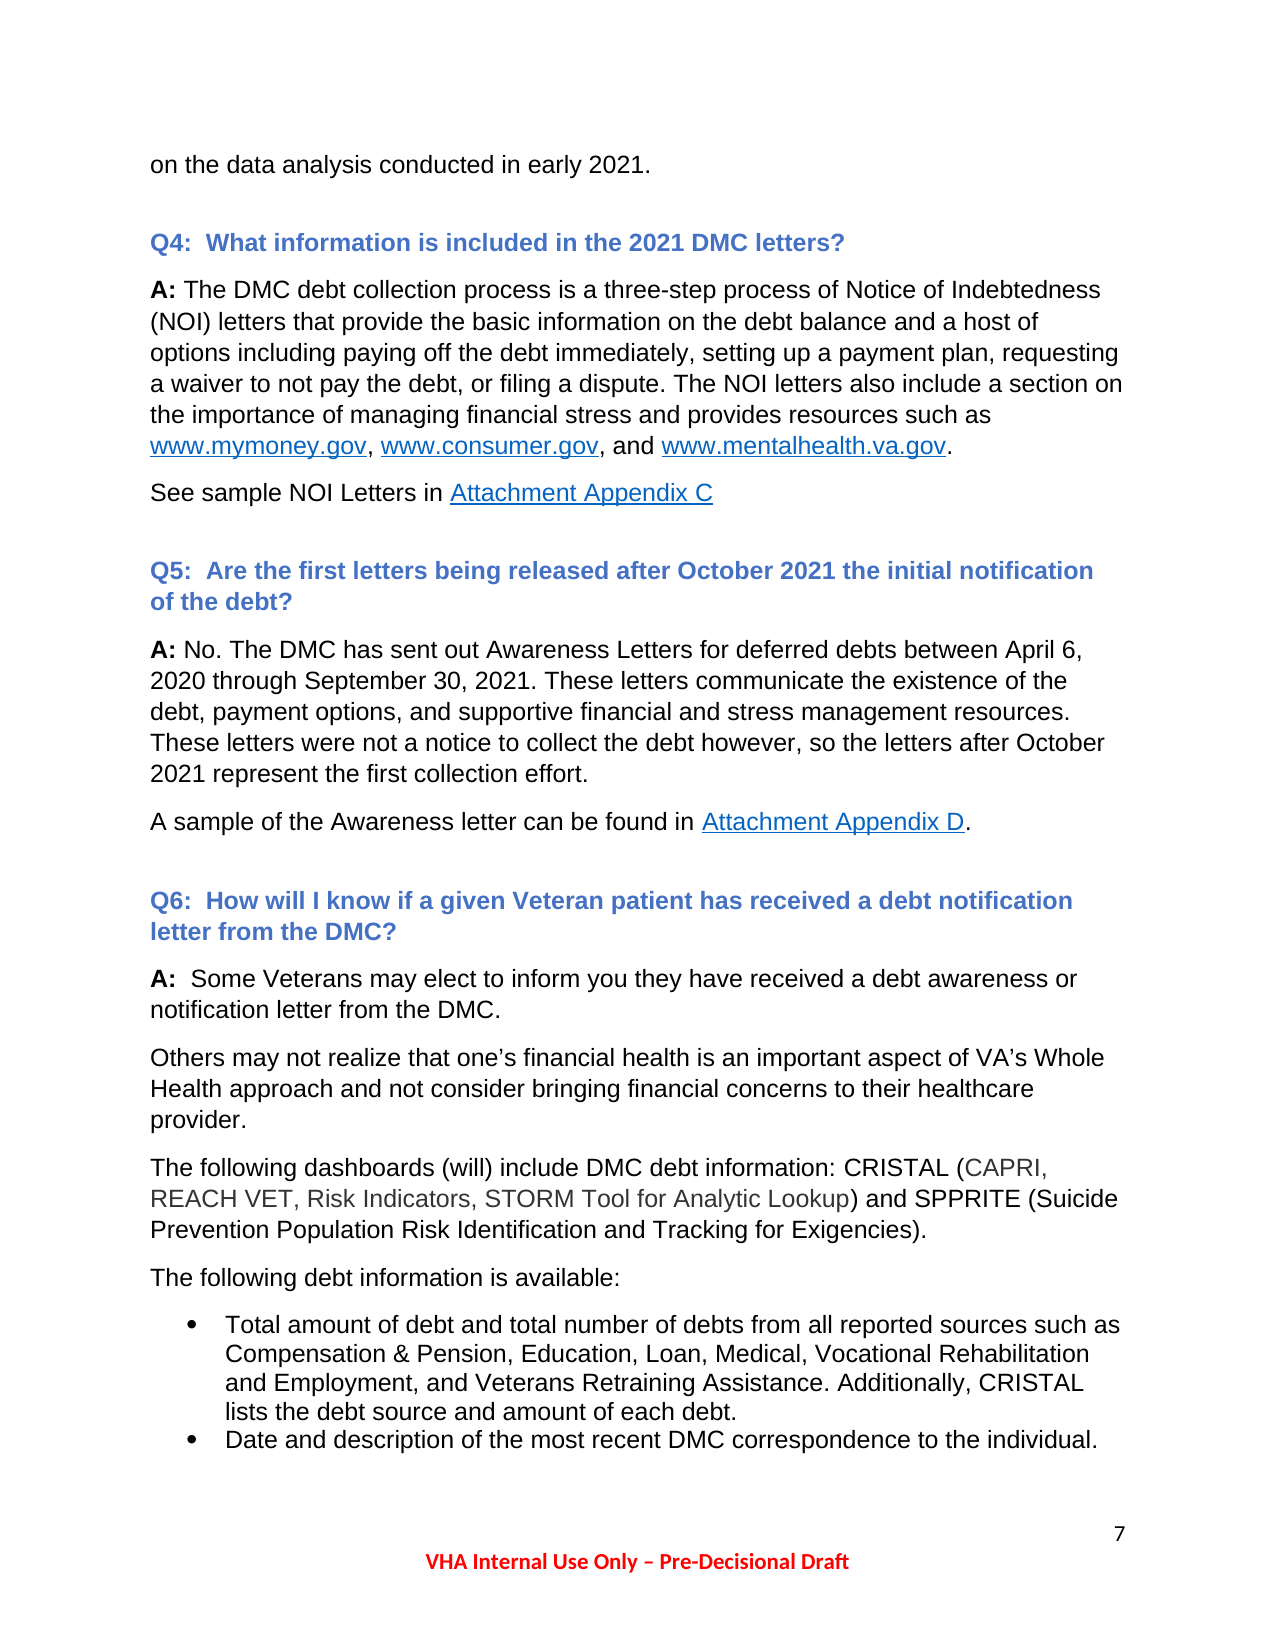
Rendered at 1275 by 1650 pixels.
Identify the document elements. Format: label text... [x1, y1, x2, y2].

text A sample of the Awareness letter can be found in Attachment Appendix D. [150, 807, 1125, 836]
text The following debt information is available: [150, 1263, 1125, 1291]
text A: No. The DMC has sent out Awareness Letters for deferred debts between April 6, 2020 through September 30, 2021. These letters communicate the existence of the debt, payment options, and supportive financial and stress management resources. These letters were not a notice to collect the debt however, so the letters after October 2021 represent the first collection effort. [150, 635, 1125, 788]
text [150, 150, 1125, 209]
text Q5: Are the first letters being released after October 2021 the initial notification of the debt? [150, 556, 1125, 616]
list Total amount of debt and total number of debts from all reported sources such as Compensation & Pension, Education, Loan, Medical, Vocational Rehabilitation and Employment, and Veterans Retraining Assistance. Additionally, CRISTAL lists the debt source and amount of each debt. [187, 1310, 1125, 1426]
text Q6: How will I know if a given Veteran patient has received a debt notification letter from the DMC? [150, 854, 1125, 945]
list Date and description of the most recent DMC correspondence to the individual. [187, 1426, 1125, 1454]
text See sample NOI Letters in Attachment Appendix C [150, 478, 1125, 537]
text A: The DMC debt collection process is a three-step process of Notice of Indebtedness (NOI) letters that provide the basic information on the debt balance and a host of options including paying off the debt immediately, setting up a payment plan, requesting a waiver to not pay the debt, or filing a dispute. The NOI letters also include a section on the importance of managing financial stress and provides resources such as www.mymoney.gov, www.consumer.gov, and www.mentalhealth.va.gov. [150, 276, 1125, 459]
text Others may not realize that one’s financial health is an important aspect of VA’s Whole Health approach and not consider bringing financial concerns to their healthcare provider. [150, 1043, 1125, 1134]
text Q4: What information is included in the 2021 DMC letters? [150, 228, 1125, 257]
text A: Some Veterans may elect to inform you they have received a debt awareness or notification letter from the DMC. [150, 964, 1125, 1024]
text The following dashboards (will) include DMC debt information: CRISTAL (CAPRI, REACH VET, Risk Indicators, STORM Tool for Analytic Lookup) and SPPRITE (Suicide Prevention Population Risk Identification and Tracking for Exigencies). [150, 1153, 1125, 1244]
